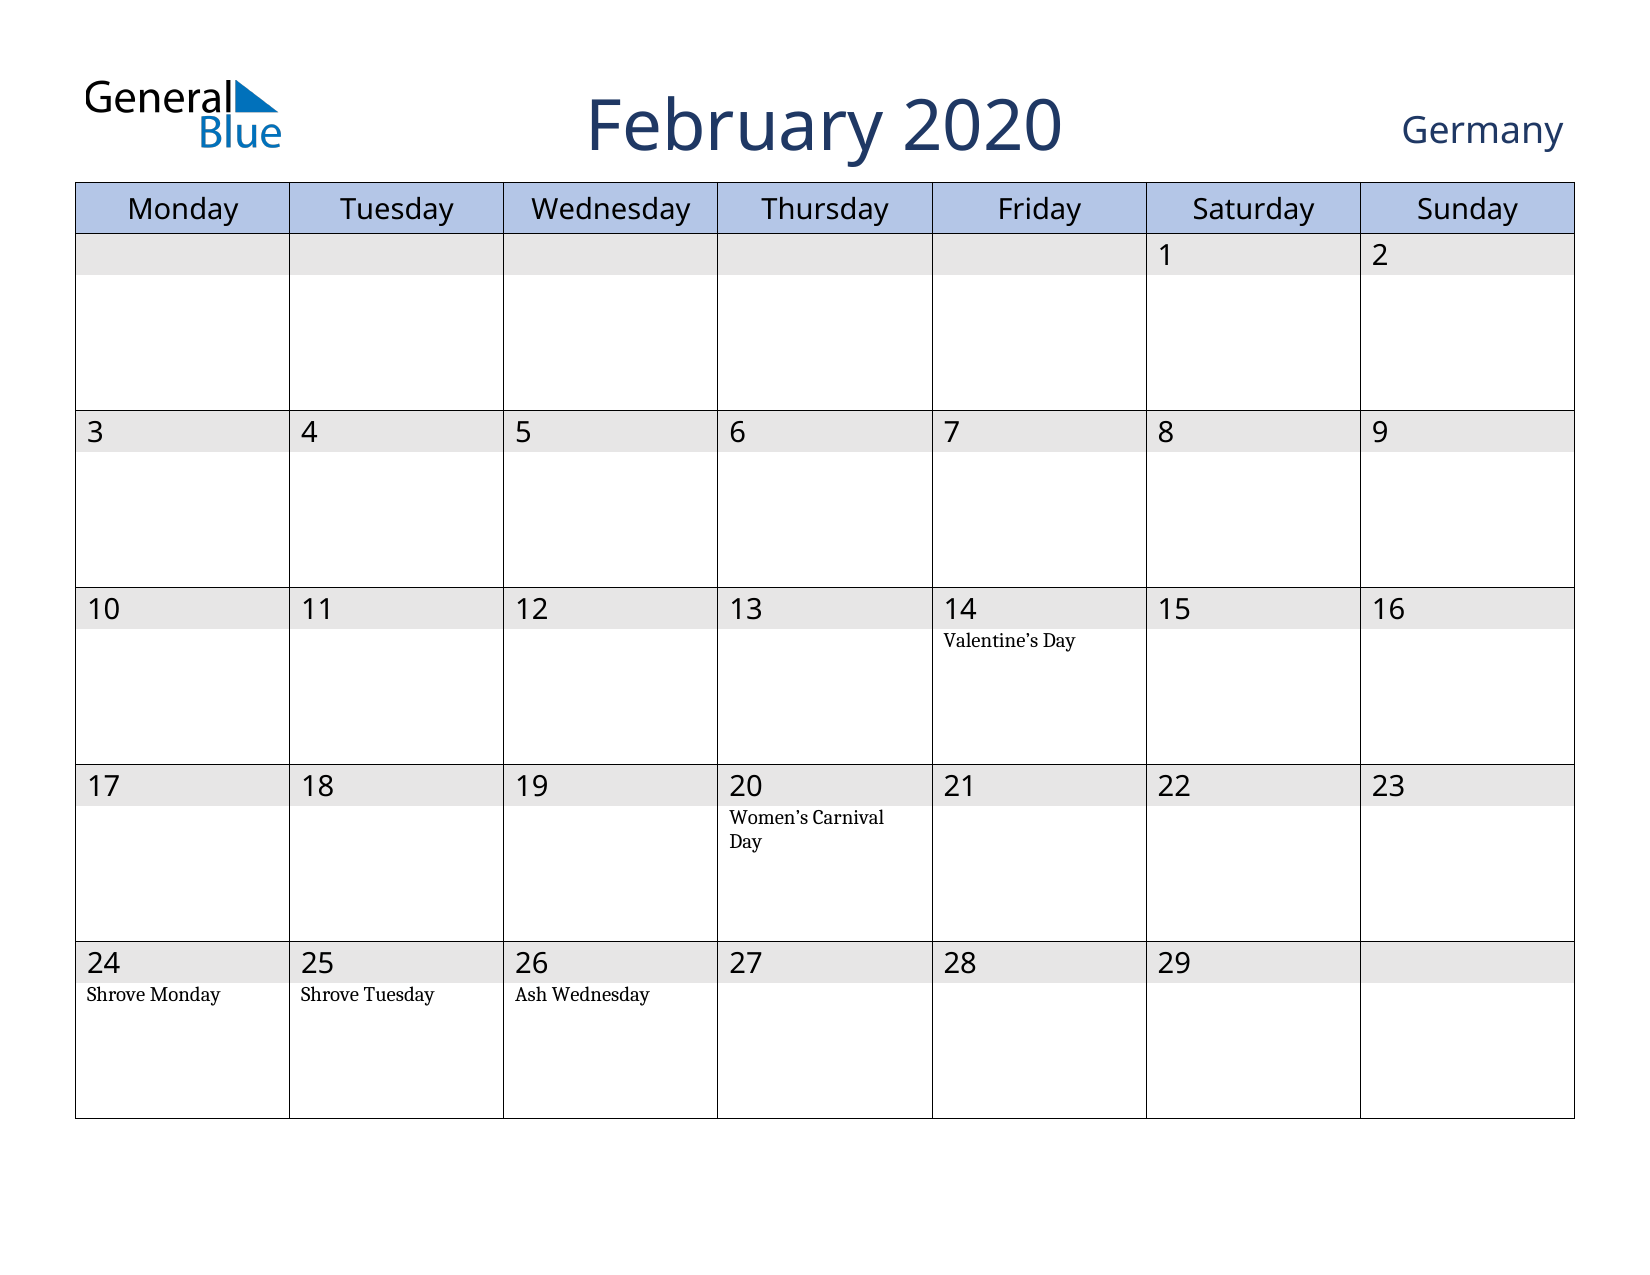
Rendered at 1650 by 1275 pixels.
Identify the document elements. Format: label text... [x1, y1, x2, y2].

table_cell 6 [718, 411, 932, 452]
table_cell 7 [933, 411, 1146, 452]
table_cell [933, 234, 1146, 275]
table_cell 21 [933, 765, 1146, 806]
table_cell [76, 452, 289, 587]
table_cell Shrove Tuesday [290, 983, 503, 1118]
table_cell [1147, 275, 1360, 410]
table_cell 4 [290, 411, 503, 452]
table_cell 2 [1361, 234, 1574, 275]
table_cell Monday [76, 183, 289, 233]
table_cell 3 [76, 411, 289, 452]
table_cell 28 [933, 942, 1146, 983]
table_cell 10 [76, 588, 289, 629]
table_cell [933, 452, 1146, 587]
table_cell 23 [1361, 765, 1574, 806]
table_cell 9 [1361, 411, 1574, 452]
table_cell [1361, 806, 1574, 941]
table_cell 29 [1147, 942, 1360, 983]
table_cell 22 [1147, 765, 1360, 806]
table_cell Ash Wednesday [504, 983, 717, 1118]
table_cell [1361, 983, 1574, 1118]
table_cell 26 [504, 942, 717, 983]
table_cell 20 [718, 765, 932, 806]
table_header February 2020 [504, 75, 1146, 182]
table_cell 19 [504, 765, 717, 806]
table_cell [504, 806, 717, 941]
table_cell Valentine’s Day [933, 629, 1146, 764]
table_cell 1 [1147, 234, 1360, 275]
table_cell Tuesday [290, 183, 503, 233]
table_cell 8 [1147, 411, 1360, 452]
table_cell 24 [76, 942, 289, 983]
table_cell Friday [933, 183, 1146, 233]
table_cell Shrove Monday [76, 983, 289, 1118]
table_header Germany [1146, 75, 1574, 182]
table_cell [1147, 629, 1360, 764]
table_cell [1147, 983, 1360, 1118]
table_cell [1361, 275, 1574, 410]
table_cell [718, 983, 932, 1118]
table_cell 27 [718, 942, 932, 983]
table_cell [76, 629, 289, 764]
table_cell [718, 275, 932, 410]
table_cell [290, 452, 503, 587]
table_cell 13 [718, 588, 932, 629]
table_cell [1361, 629, 1574, 764]
table_cell [718, 452, 932, 587]
table_cell [290, 629, 503, 764]
table_cell 14 [933, 588, 1146, 629]
table_cell [504, 234, 717, 275]
table_cell [933, 806, 1146, 941]
table_cell [504, 452, 717, 587]
table_cell [504, 275, 717, 410]
table_cell [76, 275, 289, 410]
table_cell Sunday [1361, 183, 1574, 233]
table_cell 17 [76, 765, 289, 806]
table_cell Saturday [1147, 183, 1360, 233]
table_cell 15 [1147, 588, 1360, 629]
table_cell [76, 806, 289, 941]
table_cell [1147, 452, 1360, 587]
table_cell 25 [290, 942, 503, 983]
table_cell [290, 234, 503, 275]
table_cell [933, 275, 1146, 410]
table_cell [1361, 452, 1574, 587]
picture [86, 80, 281, 148]
table_cell [718, 234, 932, 275]
table_cell [290, 806, 503, 941]
table_cell 5 [504, 411, 717, 452]
table_cell 11 [290, 588, 503, 629]
table_cell Women’s Carnival Day [718, 806, 932, 941]
table_cell Thursday [718, 183, 932, 233]
table_cell Wednesday [504, 183, 717, 233]
table_cell [1147, 806, 1360, 941]
table_header [76, 75, 503, 182]
table_cell 18 [290, 765, 503, 806]
table_cell 12 [504, 588, 717, 629]
table_cell [504, 629, 717, 764]
table_cell 16 [1361, 588, 1574, 629]
table_cell [933, 983, 1146, 1118]
table_cell [76, 234, 289, 275]
table_cell [290, 275, 503, 410]
table_cell [1361, 942, 1574, 983]
table_cell [718, 629, 932, 764]
